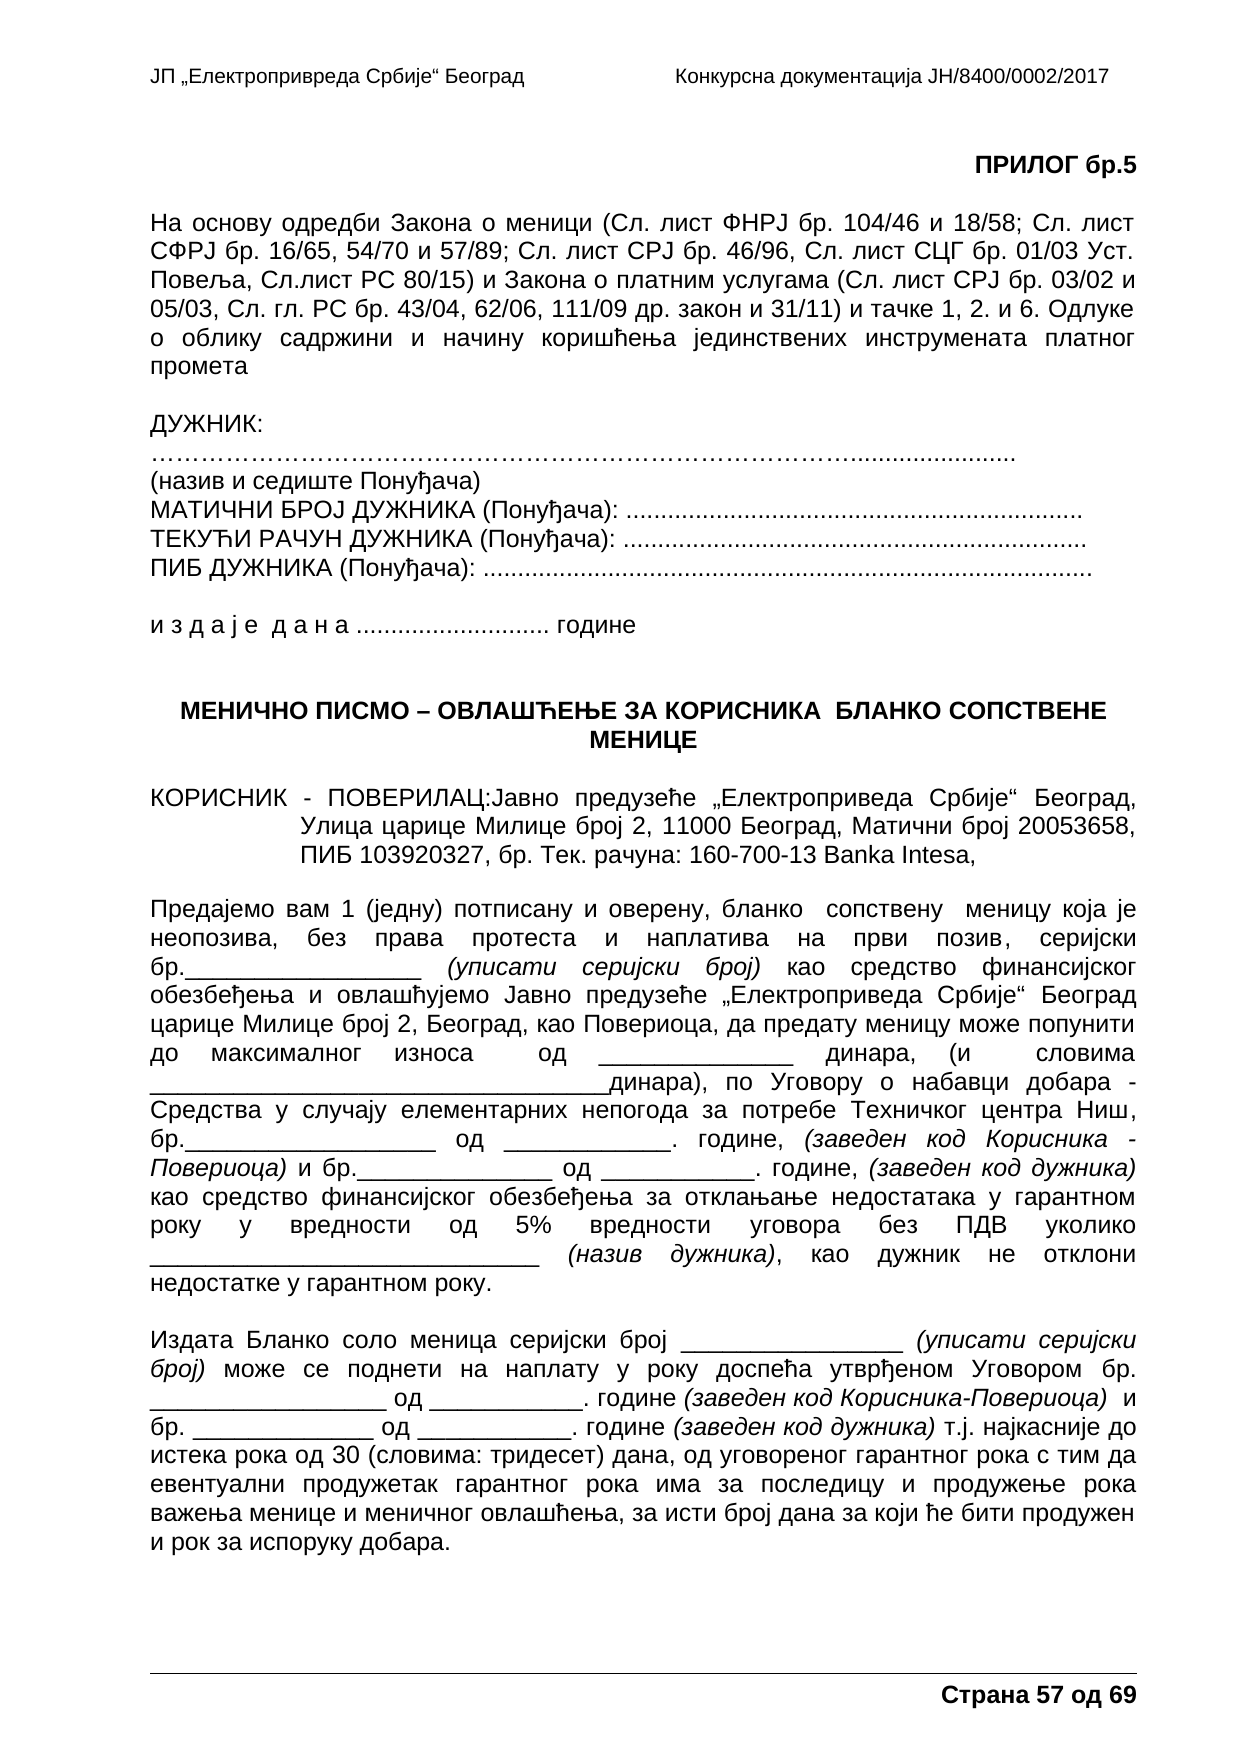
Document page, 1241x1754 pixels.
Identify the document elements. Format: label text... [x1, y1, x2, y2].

text ПРИЛОГ бр.5 [150, 150, 1137, 179]
text (назив и седиште Понуђача) [150, 466, 1137, 495]
text МАТИЧНИ БРОЈ ДУЖНИКА (Понуђача): .................................................................. [150, 495, 1137, 524]
text ПИБ ДУЖНИКА (Понуђача): ........................................................................................ [150, 552, 1137, 581]
text ТЕКУЋИ РАЧУН ДУЖНИКА (Понуђача): ................................................................... [150, 524, 1137, 552]
text ДУЖНИК: …………………………………………………………………………........................ [150, 409, 1137, 466]
text Нa oснoву oдрeдби Зaкoнa o мeници (Сл. лист ФНРJ бр. 104/46 и 18/58; Сл. лист СФРJ бр. 16/65, 54/70 и 57/89; Сл. лист СРJ бр. 46/96, Сл. лист СЦГ бр. 01/03 Уст. Повеља, Сл.лист РС 80/15) и Зaкoнa o платним услугама (Сл. лист СРЈ бр. 03/02 и 05/03, Сл. гл. РС бр. 43/04, 62/06, 111/09 др. закон и 31/11) и тачке 1, 2. и 6. Одлуке о облику садржини и начину коришћења јединствених инструмената платног промета [150, 207, 1137, 380]
text и з д а ј е д а н а ............................ године [150, 610, 1137, 639]
text Издата Бланко соло меница серијски број ________________ (уписати серијски број) може се поднети на наплату у року доспећа утврђеном Уговором бр. _________________ од ___________. године (заведен код Корисника-Повериоца) и бр. _____________ од ___________. године (заведен код дужника) т.ј. најкасније до истека рока од 30 (словима: тридесет) дана, од уговореног гарантног рока с тим да евентуални продужетак гарантног рока има за последицу и продужење рока важења менице и меничног овлашћења, за исти број дана за који ће бити продужен и рок за испоруку добара. [150, 1325, 1137, 1555]
text МЕНИЧНО ПИСМО – ОВЛАШЋЕЊЕ ЗА КОРИСНИКА БЛАНКО СОПСТВЕНЕ МЕНИЦЕ [150, 696, 1137, 754]
text КОРИСНИК - ПОВЕРИЛАЦ:Јавно предузеће „Електроприведа Србије“ Београд, Улица царице Милице број 2, 11000 Београд, Матични број 20053658, ПИБ 103920327, бр. Тек. рачуна: 160-700-13 Banka Intesa, [150, 782, 1137, 869]
text Предајемо вам 1 (једну) потписану и оверену, бланко сопствену меницу која је неопозива, без права протеста и наплатива на први позив, серијски бр._________________ (уписати серијски број) као средство финансијског обезбеђења и овлашћујемо Јавно предузеће „Електроприведа Србије“ Београд царице Милице број 2, Београд, као Повериоца, да предату меницу може попунити до максималног износа од ______________ динара, (и словима _________________________________динара), по Уговору о набавци добара - Средства у случају елементарних непогода за потребе Техничког центра Ниш, бр.__________________ од ____________. године, (заведен код Корисника - Повериоца) и бр.______________ од ___________. године, (заведен код дужника) као средство финансијског обезбеђења за oтклањање недостатака у гарантном року у вредности од 5% вредности уговора без ПДВ уколико ____________________________ (назив дужника), као дужник не отклони недостатке у гарантном року. [150, 894, 1137, 1296]
